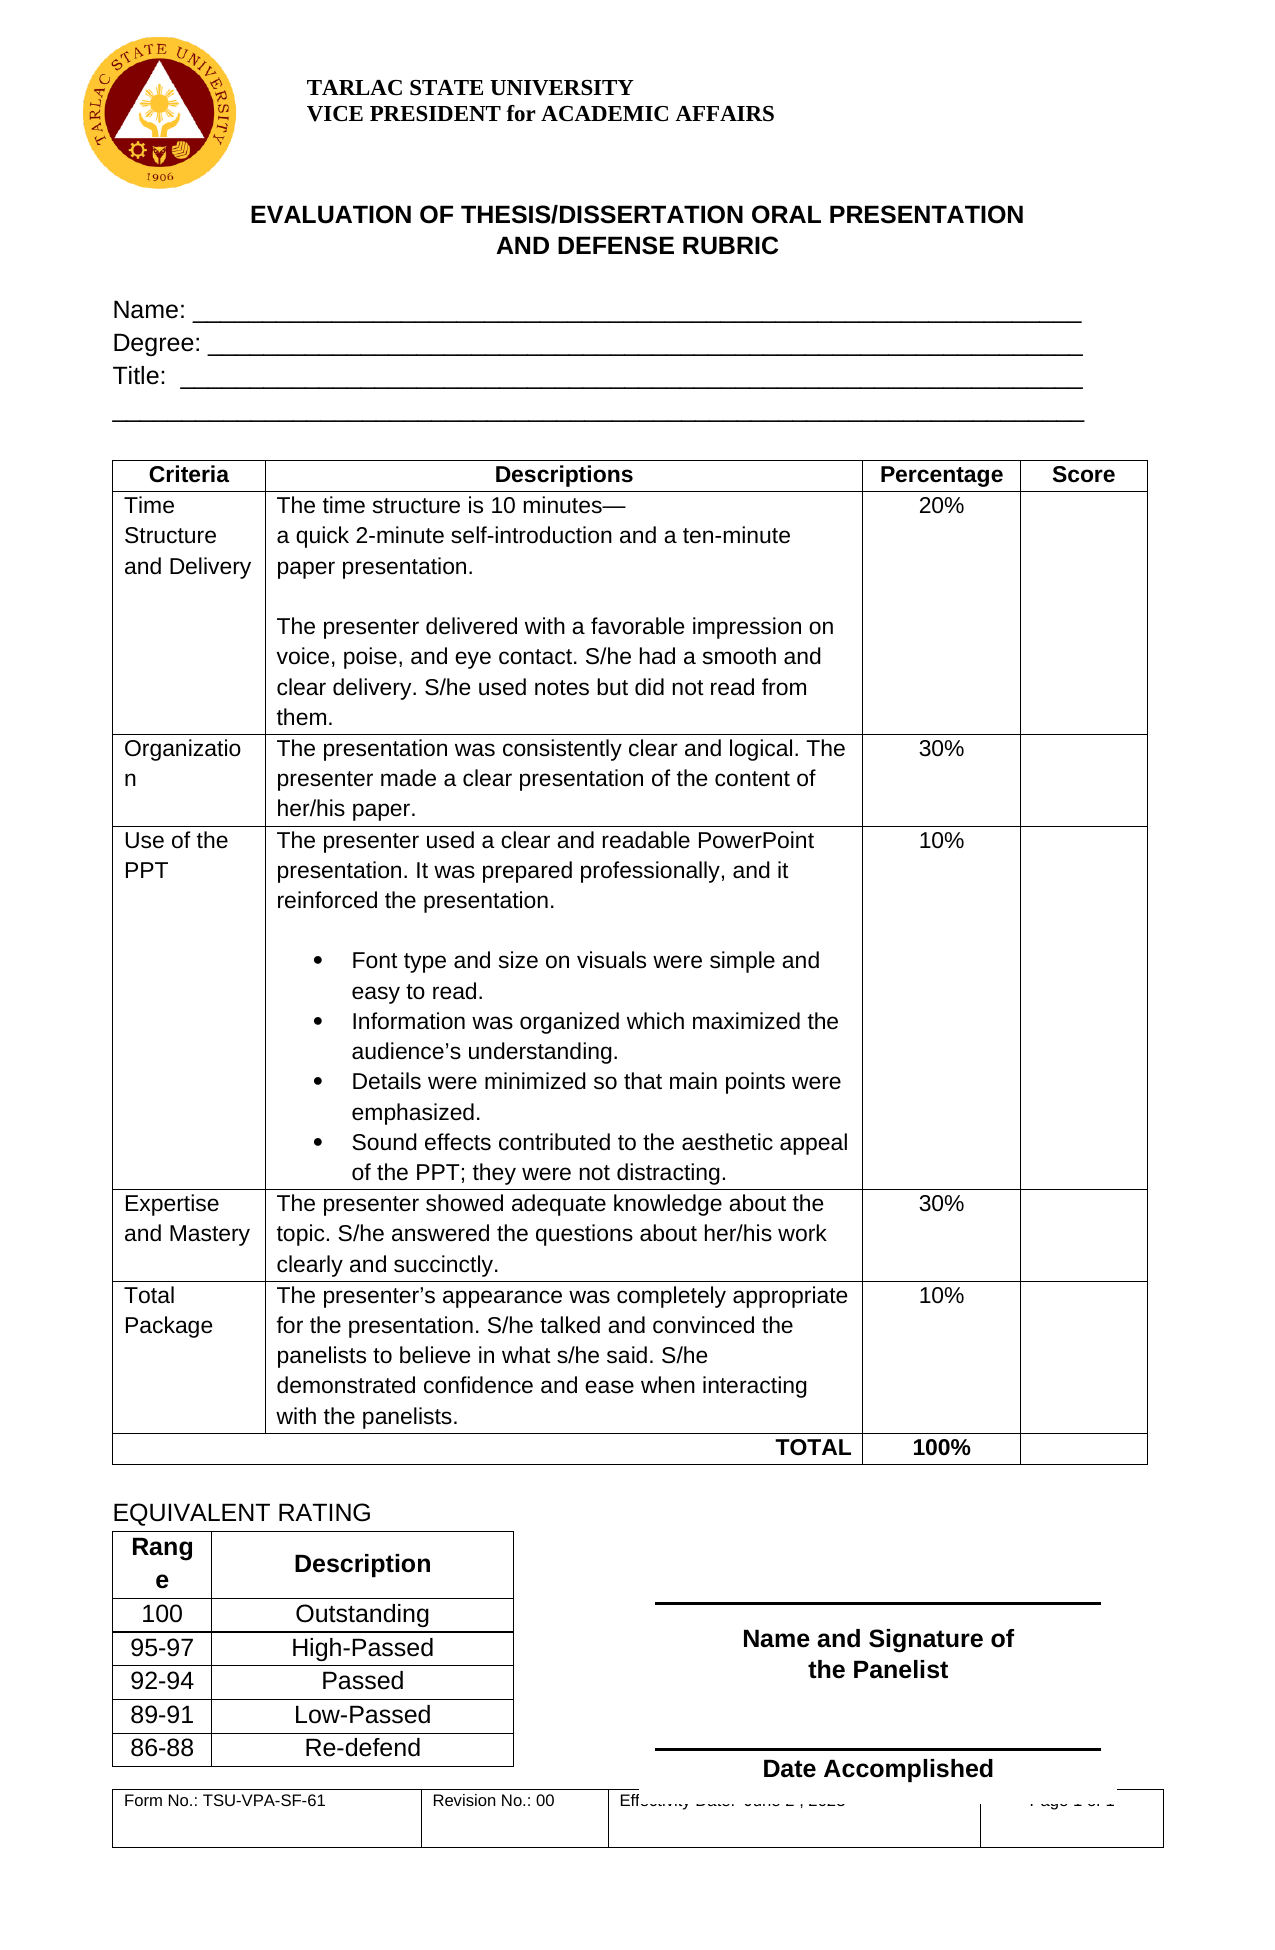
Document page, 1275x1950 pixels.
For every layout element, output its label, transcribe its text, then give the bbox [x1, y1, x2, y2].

text Title: _________________________________________________________________ [112, 361, 1163, 389]
text Degree: _______________________________________________________________ [112, 328, 1163, 357]
table_header Percentage [863, 461, 1020, 491]
table_header Criteria [113, 461, 265, 491]
table_header Descriptions [266, 461, 862, 491]
table_cell The presenter’s appearance was completely appropriate for the presentation. S/he talked and convinced the panelists to believe in what s/he said. S/he demonstrated confidence and ease when interacting with the panelists. [266, 1282, 862, 1433]
table_cell Low-Passed [212, 1700, 513, 1732]
table_cell High-Passed [212, 1633, 513, 1665]
table_cell [1021, 1190, 1147, 1281]
table_header Range [113, 1532, 211, 1598]
table_cell 30% [863, 735, 1020, 826]
table_cell 95-97 [113, 1633, 211, 1665]
table_cell [1021, 1282, 1147, 1433]
table_cell Total Package [113, 1282, 265, 1433]
table_cell The time structure is 10 minutes— a quick 2-minute self-introduction and a ten-minute paper presentation. The presenter delivered with a favorable impression on voice, poise, and eye contact. S/he had a smooth and clear delivery. S/he used notes but did not read from them. [266, 492, 862, 734]
table_cell [1021, 827, 1147, 1189]
table_header Description [212, 1532, 513, 1598]
picture [79, 34, 239, 192]
text Name: ________________________________________________________________ [112, 295, 1163, 323]
table_cell 100 [113, 1599, 211, 1631]
table_cell 20% [863, 492, 1020, 734]
table_header Score [1021, 461, 1147, 491]
table_cell [1021, 735, 1147, 826]
table_cell Passed [212, 1666, 513, 1699]
text EQUIVALENT RATING [112, 1498, 1163, 1527]
text ______________________________________________________________________ [112, 394, 1163, 423]
table_cell [1021, 1434, 1147, 1464]
table_cell Re-defend [212, 1734, 513, 1766]
table_cell 100% [863, 1434, 1020, 1464]
table_cell 10% [863, 1282, 1020, 1433]
table_cell The presenter showed adequate knowledge about the topic. S/he answered the questions about her/his work clearly and succinctly. [266, 1190, 862, 1281]
table_cell 92-94 [113, 1666, 211, 1699]
table_cell 30% [863, 1190, 1020, 1281]
table_cell Time Structure and Delivery [113, 492, 265, 734]
table_cell The presentation was consistently clear and logical. The presenter made a clear presentation of the content of her/his paper. [266, 735, 862, 826]
table_cell Expertise and Mastery [113, 1190, 265, 1281]
table_cell 86-88 [113, 1734, 211, 1766]
table_cell TOTAL [113, 1434, 862, 1464]
text AND DEFENSE RUBRIC [112, 231, 1163, 259]
table_cell Organization [113, 735, 265, 826]
table_cell Outstanding [212, 1599, 513, 1631]
table_cell 10% [863, 827, 1020, 1189]
text EVALUATION OF THESIS/DISSERTATION ORAL PRESENTATION [112, 200, 1163, 228]
table_cell 89-91 [113, 1700, 211, 1732]
table_cell Use of the PPT [113, 827, 265, 1189]
table_cell The presenter used a clear and readable PowerPoint presentation. It was prepared professionally, and it reinforced the presentation. Font type and size on visuals were simple and easy to read. Information was organized which maximized the audience’s understanding. Details were minimized so that main points were emphasized. Sound effects contributed to the aesthetic appeal of the PPT; they were not distracting. [266, 827, 862, 1189]
table_cell [1021, 492, 1147, 734]
